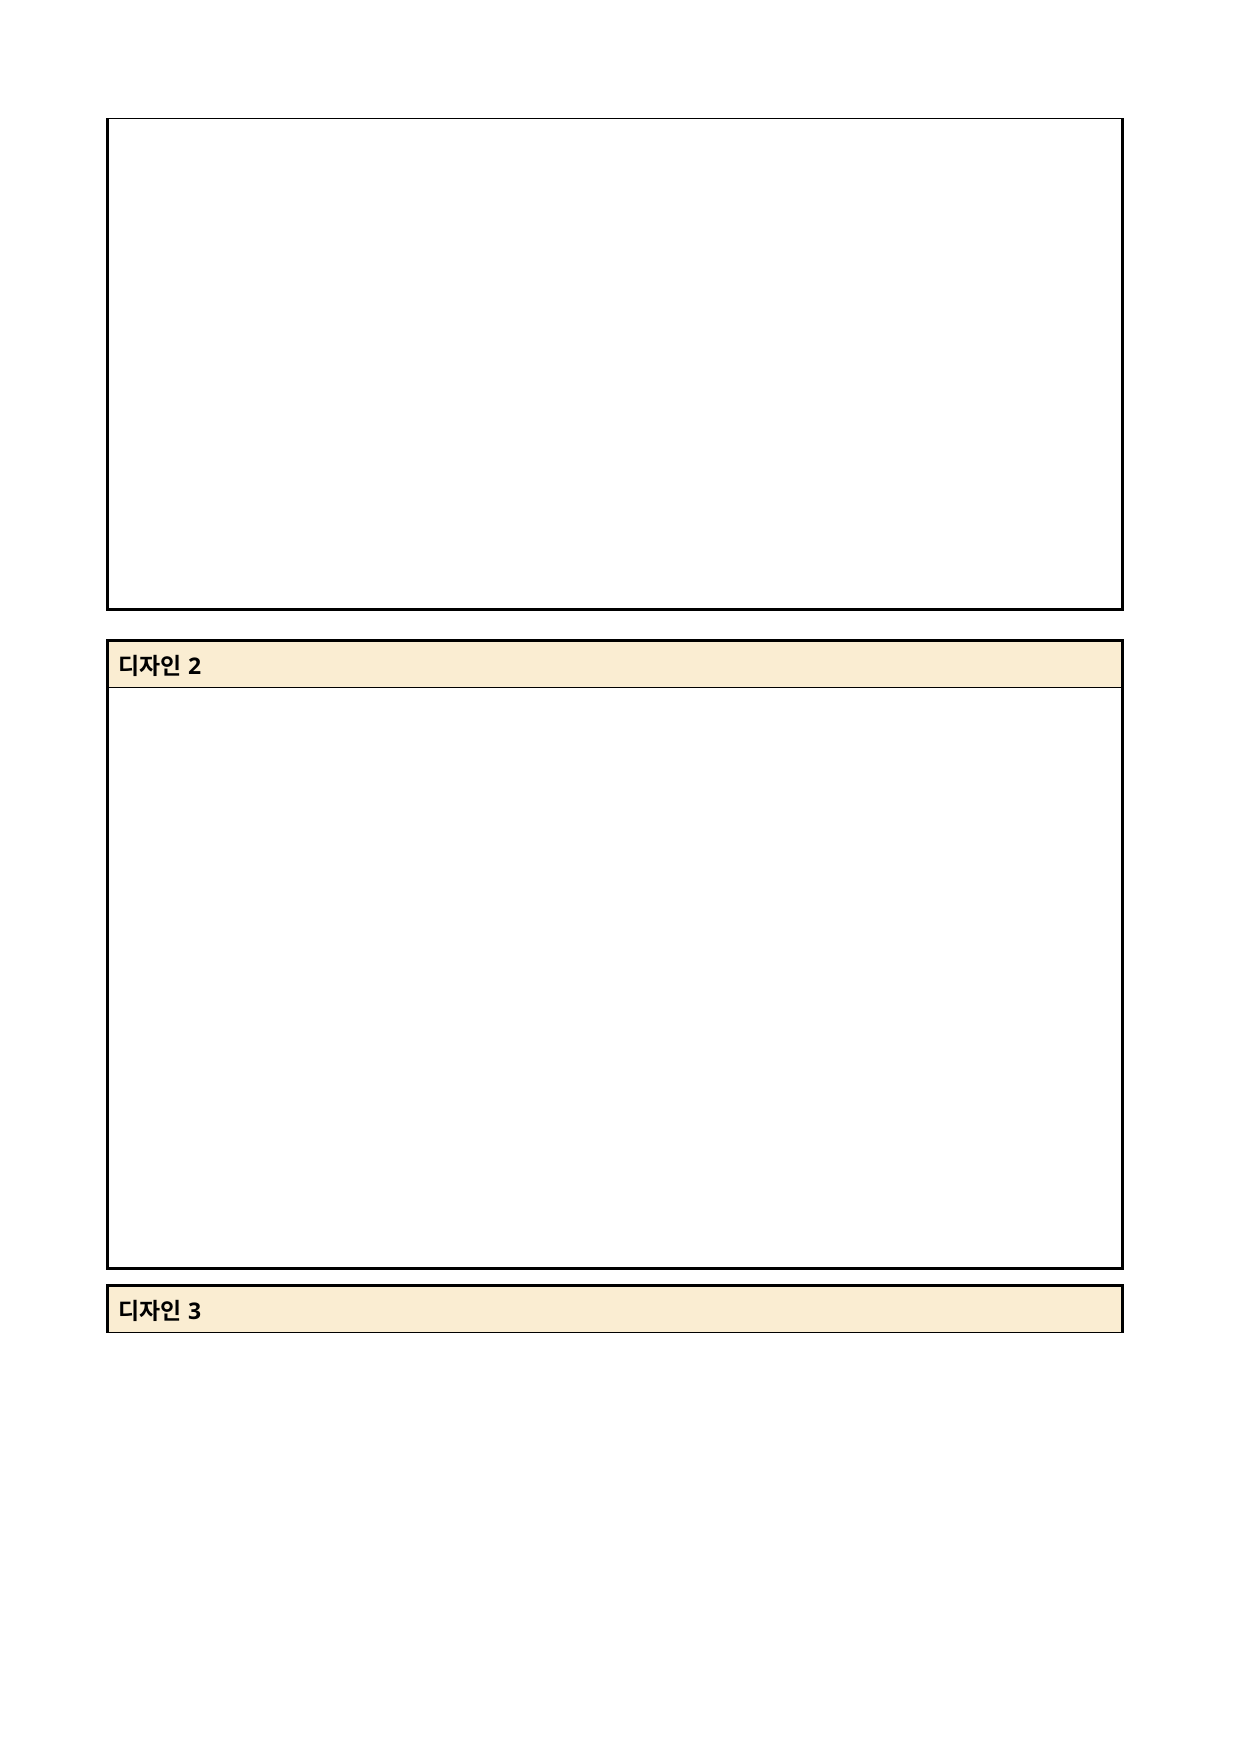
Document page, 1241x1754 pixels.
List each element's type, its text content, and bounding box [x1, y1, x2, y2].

table_header 디자인 2 [109, 642, 1121, 687]
table_header 디자인 3 [109, 1287, 1121, 1332]
table_cell [109, 688, 1121, 1267]
table_cell [109, 119, 1121, 608]
